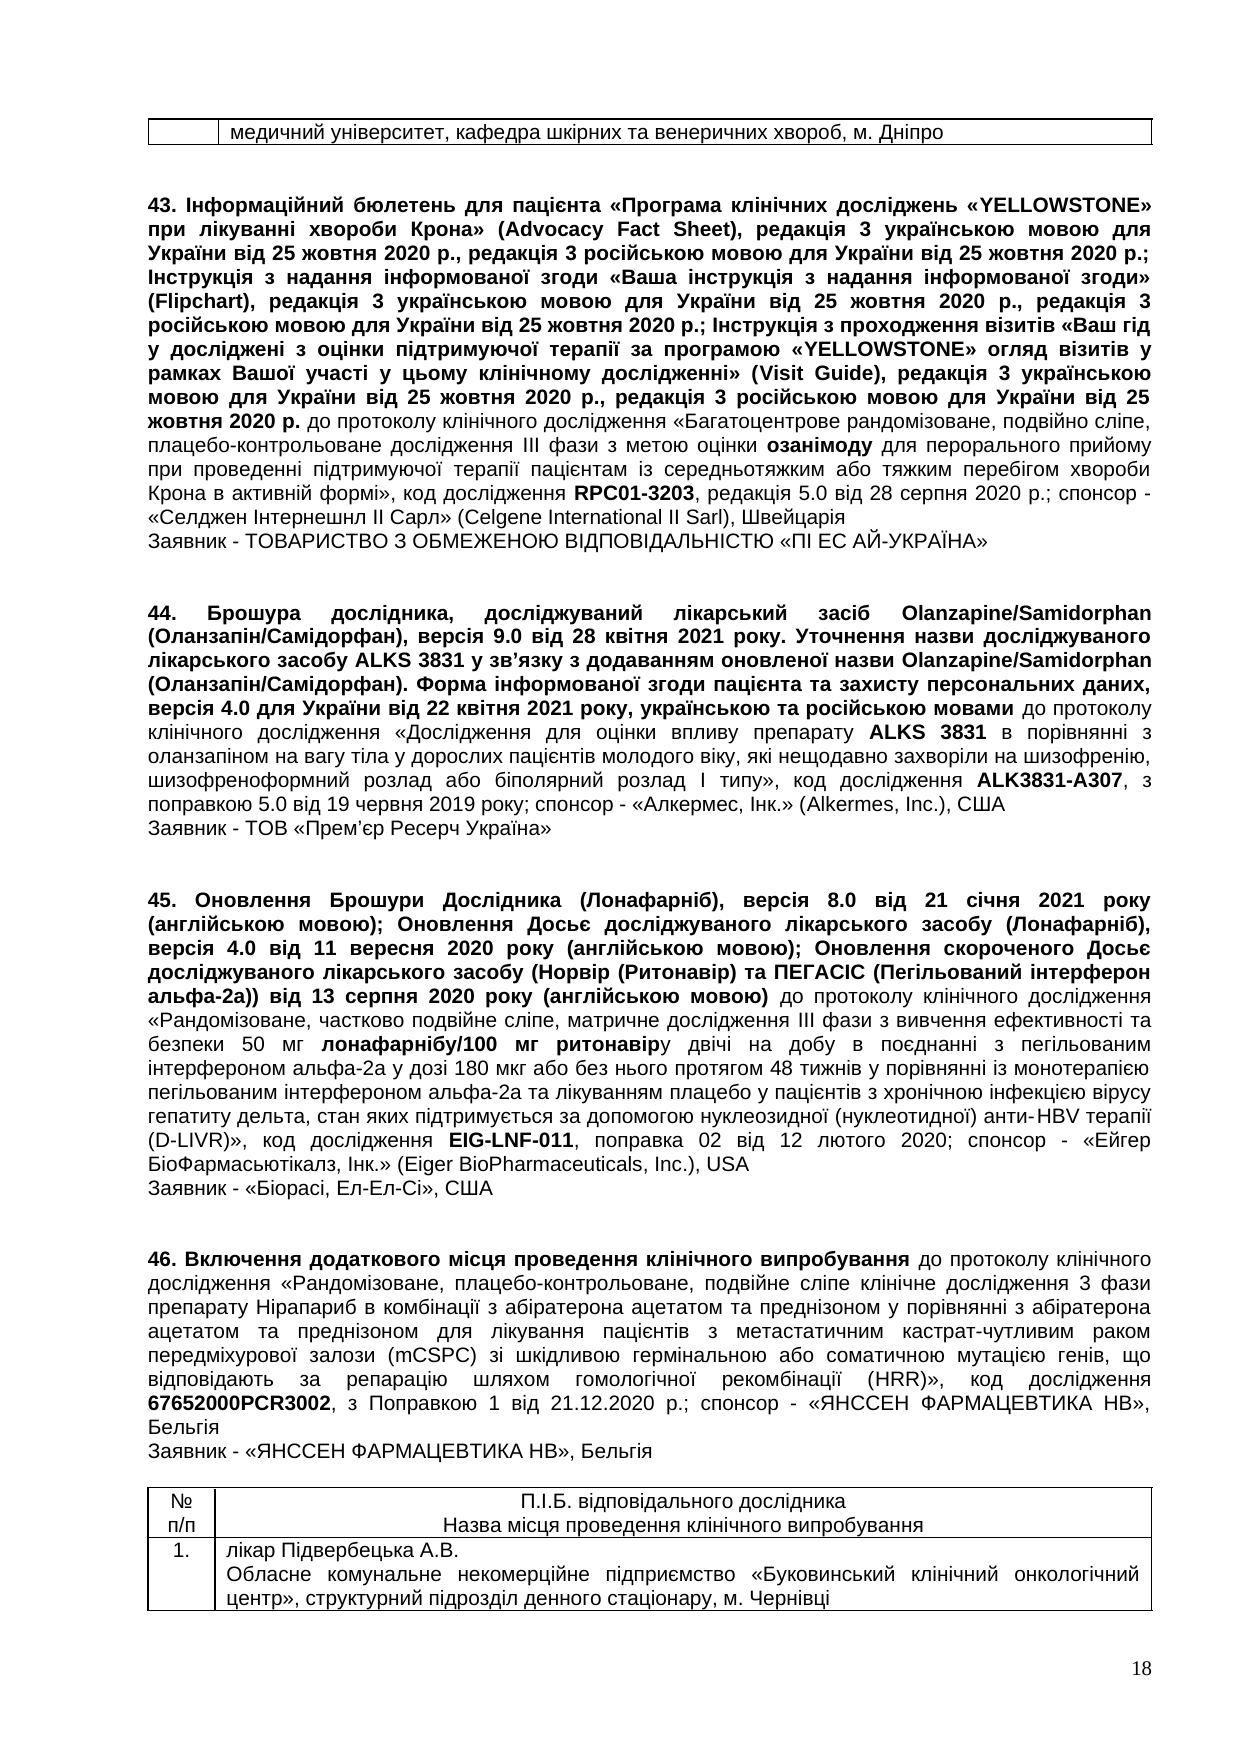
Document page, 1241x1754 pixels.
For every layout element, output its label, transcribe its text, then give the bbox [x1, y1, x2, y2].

text Заявник - ТОВАРИСТВО З ОБМЕЖЕНОЮ ВІДПОВІДАЛЬНІСТЮ «ПІ ЕС АЙ-УКРАЇНА» [148, 528, 1152, 552]
text Заявник - «ЯНССЕН ФАРМАЦЕВТИКА НВ», Бельгія [148, 1439, 1152, 1463]
table_cell лікар Підвербецька А.В. Обласне комунальне некомерційне підприємство «Буковинський клінічний онкологічний центр», структурний підрозділ денного стаціонару, м. Чернівці [216, 1538, 1151, 1610]
text 45. Оновлення Брошури Дослідника (Лонафарніб), версія 8.0 від 21 січня 2021 року (англійською мовою); Оновлення Досьє досліджуваного лікарського засобу (Лонафарніб), версія 4.0 від 11 вересня 2020 року (англійською мовою); Оновлення скороченого Досьє досліджуваного лікарського засобу (Норвір (Ритонавір) та ПЕГАСІС (Пегільований інтерферон альфа-2а)) від 13 серпня 2020 року (англійською мовою) до протоколу клінічного дослідження «Рандомізоване, частково подвійне сліпе, матричне дослідження III фази з вивчення ефективності та безпеки 50 мг лонафарнібу/100 мг ритонавіру двічі на добу в поєднанні з пегільованим інтерфероном альфа-2а у дозі 180 мкг або без нього протягом 48 тижнів у порівнянні із монотерапією пегільованим інтерфероном альфа-2а та лікуванням плацебо у пацієнтів з хронічною інфекцією вірусу гепатиту дельта, стан яких підтримується за допомогою нуклеозидної (нуклеотидної) анти-HBV терапії (D-LIVR)», код дослідження EIG-LNF-011, поправка 02 від 12 лютого 2020; спонсор - «Ейгер БіоФармасьютікалз, Інк.» (Eiger BioPharmaceuticals, Inc.), USA [148, 888, 1152, 1175]
text 46. Включення додаткового місця проведення клінічного випробування до протоколу клінічного дослідження «Рандомізоване, плацебо-контрольоване, подвійне сліпе клінічне дослідження 3 фази препарату Нірапариб в комбінації з абіратерона ацетатом та преднізоном у порівнянні з абіратерона ацетатом та преднізоном для лікування пацієнтів з метастатичним кастрат-чутливим раком передміхурової залози (mCSPC) зі шкідливою гермінальною або соматичною мутацією генів, що відповідають за репарацію шляхом гомологічної рекомбінації (HRR)», код дослідження 67652000PCR3002, з Поправкою 1 від 21.12.2020 р.; спонсор - «ЯНССЕН ФАРМАЦЕВТИКА НВ», Бельгія [148, 1247, 1152, 1439]
text 44. Брошура дослідника, досліджуваний лікарський засіб Olanzapine/Samidorphan (Оланзапін/Самідорфан), версія 9.0 від 28 квітня 2021 року. Уточнення назви досліджуваного лікарського засобу ALKS 3831 у зв’язку з додаванням оновленої назви Olanzapine/Samidorphan (Оланзапін/Самідорфан). Форма інформованої згоди пацієнта та захисту персональних даних, версія 4.0 для України від 22 квітня 2021 року, українською та російською мовами до протоколу клінічного дослідження «Дослідження для оцінки впливу препарату ALKS 3831 в порівнянні з оланзапіном на вагу тіла у дорослих пацієнтів молодого віку, які нещодавно захворіли на шизофренію, шизофреноформний розлад або біполярний розлад I типу», код дослідження ALK3831-A307, з поправкою 5.0 від 19 червня 2019 року; спонсор - «Алкермес, Інк.» (Alkermes, Inc.), США [148, 600, 1152, 816]
table_cell 1. [149, 1538, 214, 1610]
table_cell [219, 120, 1151, 144]
text Заявник - ТОВ «Прем’єр Ресерч Україна» [148, 816, 1152, 840]
table_header № п/п [149, 1488, 215, 1536]
table_cell 1 [149, 120, 218, 144]
text Заявник - «Біорасі, Ел-Ел-Сі», США [148, 1175, 1152, 1199]
table_header П.І.Б. відповідального дослідника Назва місця проведення клінічного випробування [216, 1488, 1151, 1536]
text 43. Інформаційний бюлетень для пацієнта «Програма клінічних досліджень «YELLOWSTONE» при лікуванні хвороби Крона» (Advocacy Fact Sheet), редакція 3 українською мовою для України від 25 жовтня 2020 р., редакція 3 російською мовою для України від 25 жовтня 2020 р.; Інструкція з надання інформованої згоди «Ваша інструкція з надання інформованої згоди» (Flipchart), редакція 3 українською мовою для України від 25 жовтня 2020 р., редакція 3 російською мовою для України від 25 жовтня 2020 р.; Інструкція з проходження візитів «Ваш гід у досліджені з оцінки підтримуючої терапії за програмою «YELLOWSTONE» огляд візитів у рамках Вашої участі у цьому клінічному дослідженні» (Visit Guide), редакція 3 українською мовою для України від 25 жовтня 2020 р., редакція 3 російською мовою для України від 25 жовтня 2020 р. до протоколу клінічного дослідження «Багатоцентрове рандомізоване, подвійно сліпе, плацебо-контрольоване дослідження III фази з метою оцінки озанімоду для перорального прийому при проведенні підтримуючої терапії пацієнтам із середньотяжким або тяжким перебігом хвороби Крона в активній формі», код дослідження RPC01-3203, редакція 5.0 від 28 серпня 2020 р.; спонсор - «Селджен Інтернешнл II Сaрл» (Celgene International II Sarl), Швейцарія [148, 193, 1152, 528]
